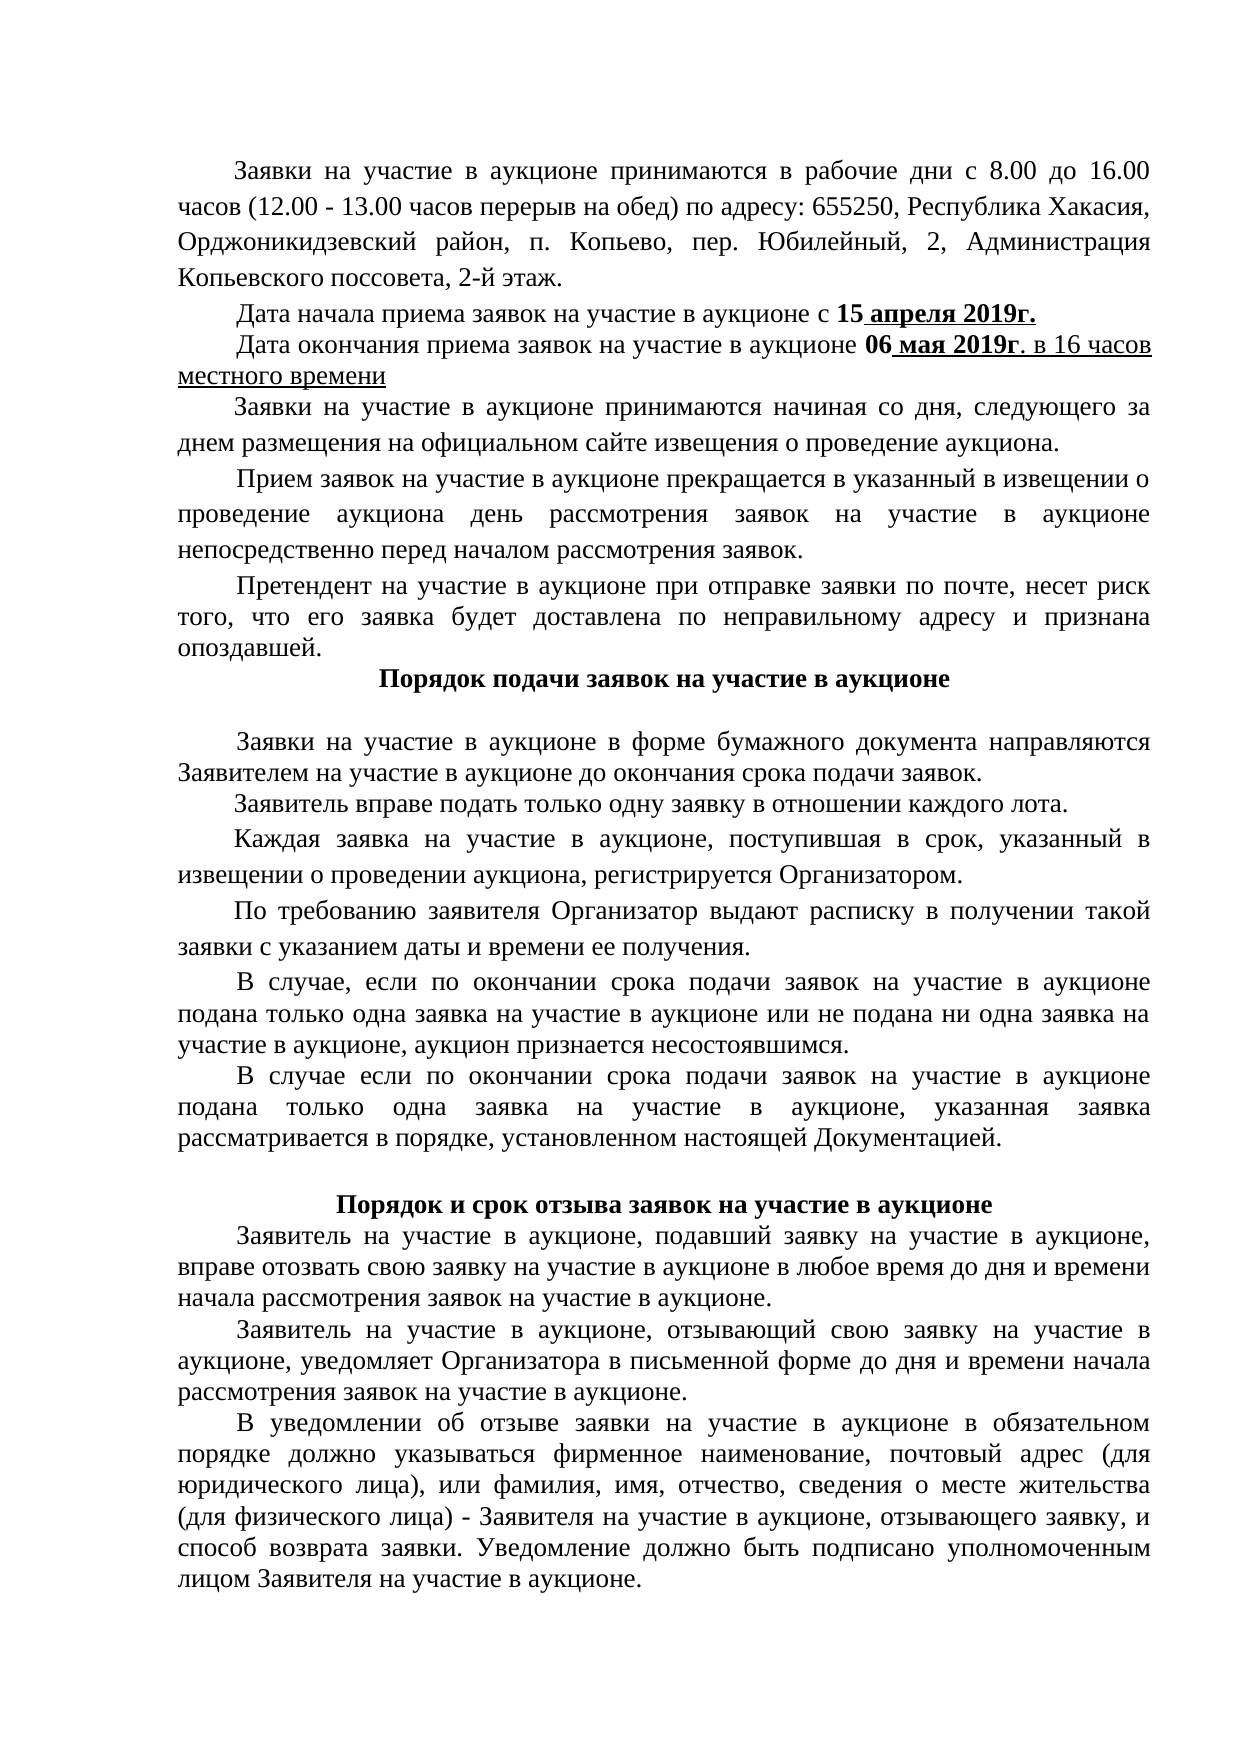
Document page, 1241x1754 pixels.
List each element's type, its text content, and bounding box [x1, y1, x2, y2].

text Дата начала приема заявок на участие в аукционе с 15 апреля 2019г. [177, 297, 1152, 328]
list В случае если по окончании срока подачи заявок на участие в аукционе подана только одна заявка на участие в аукционе, указанная заявка рассматривается в порядке, установленном настоящей Документацией. [177, 1059, 1152, 1152]
list Порядок подачи заявок на участие в аукционе [177, 662, 1152, 693]
text Заявки на участие в аукционе принимаются начиная со дня, следующего за днем размещения на официальном сайте извещения о проведение аукциона. [177, 390, 1152, 457]
list Претендент на участие в аукционе при отправке заявки по почте, несет риск того, что его заявка будет доставлена по неправильному адресу и признана опоздавшей. [177, 569, 1152, 662]
text Заявитель вправе подать только одну заявку в отношении каждого лота. [177, 787, 1152, 818]
text Каждая заявка на участие в аукционе, поступившая в срок, указанный в извещении о проведении аукциона, регистрируется Организатором. [177, 823, 1152, 889]
text Заявитель на участие в аукционе, подавший заявку на участие в аукционе, вправе отозвать свою заявку на участие в аукционе в любое время до дня и времени начала рассмотрения заявок на участие в аукционе. [177, 1219, 1152, 1313]
text Заявки на участие в аукционе принимаются в рабочие дни с 8.00 до 16.00 часов (12.00 - 13.00 часов перерыв на обед) по адресу: 655250, Республика Хакасия, Орджоникидзевский район, п. Копьево, пер. Юбилейный, 2, Администрация Копьевского поссовета, 2-й этаж. [177, 154, 1152, 292]
list Порядок и срок отзыва заявок на участие в аукционе [177, 1188, 1152, 1219]
text По требованию заявителя Организатор выдают расписку в получении такой заявки с указанием даты и времени ее получения. [177, 894, 1152, 961]
list В случае, если по окончании срока подачи заявок на участие в аукционе подана только одна заявка на участие в аукционе или не подана ни одна заявка на участие в аукционе, аукцион признается несостоявшимся. [177, 966, 1152, 1059]
text Заявки на участие в аукционе в форме бумажного документа направляются Заявителем на участие в аукционе до окончания срока подачи заявок. [177, 724, 1152, 787]
text Дата окончания приема заявок на участие в аукционе 06 мая 2019г. в 16 часов местного времени [177, 328, 1152, 390]
text В уведомлении об отзыве заявки на участие в аукционе в обязательном порядке должно указываться фирменное наименование, почтовый адрес (для юридического лица), или фамилия, имя, отчество, сведения о месте жительства (для физического лица) - Заявителя на участие в аукционе, отзывающего заявку, и способ возврата заявки. Уведомление должно быть подписано уполномоченным лицом Заявителя на участие в аукционе. [177, 1406, 1152, 1593]
text Заявитель на участие в аукционе, отзывающий свою заявку на участие в аукционе, уведомляет Организатора в письменной форме до дня и времени начала рассмотрения заявок на участие в аукционе. [177, 1313, 1152, 1406]
text Прием заявок на участие в аукционе прекращается в указанный в извещении о проведение аукциона день рассмотрения заявок на участие в аукционе непосредственно перед началом рассмотрения заявок. [177, 462, 1152, 564]
